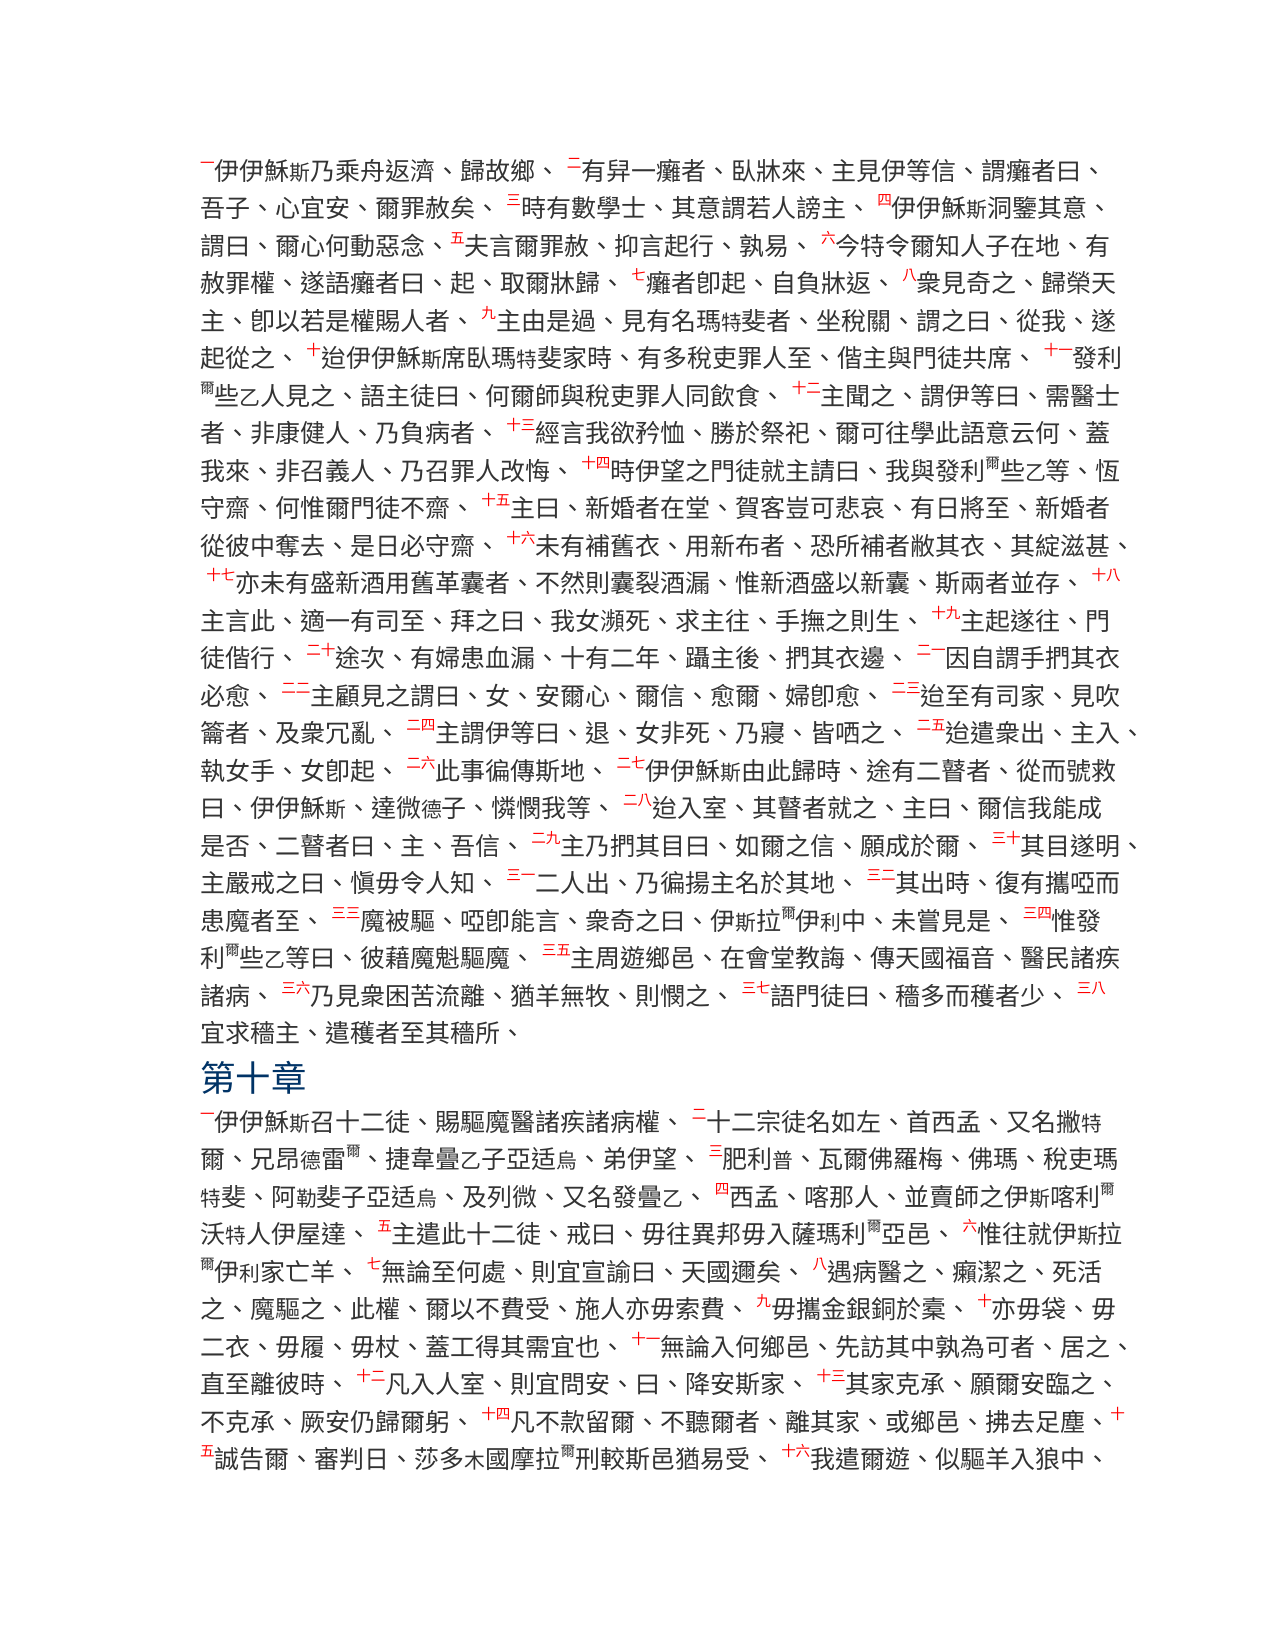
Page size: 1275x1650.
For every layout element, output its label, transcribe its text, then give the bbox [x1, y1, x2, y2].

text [200, 1101, 1125, 1476]
text 第十章 [200, 1050, 1125, 1101]
text 一伊伊穌斯乃乘舟返濟、歸故鄉、 二有舁一癱者、臥牀來、主見伊等信、謂癱者曰、吾子、心宜安、爾罪赦矣、 三時有數學士、其意謂若人謗主、 四伊伊穌斯洞鑒其意、謂曰、爾心何動惡念、五夫言爾罪赦、抑言起行、孰易、 六今特令爾知人子在地、有赦罪權、遂語癱者曰、起、取爾牀歸、 七癱者卽起、自負牀返、 八衆見奇之、歸榮天主、卽以若是權賜人者、 九主由是過、見有名瑪特斐者、坐稅關、謂之曰、從我、遂起從之、 十迨伊伊穌斯席臥瑪特斐家時、有多稅吏罪人至、偕主與門徒共席、 十一發利爾些乙人見之、語主徒曰、何爾師與稅吏罪人同飲食、 十二主聞之、謂伊等曰、需醫士者、非康健人、乃負病者、 十三經言我欲矜恤、勝於祭祀、爾可往學此語意云何、蓋我來、非召義人、乃召罪人改悔、 十四時伊望之門徒就主請曰、我與發利爾些乙等、恆守齋、何惟爾門徒不齋、 十五主曰、新婚者在堂、賀客豈可悲哀、有日將至、新婚者從彼中奪去、是日必守齋、 十六未有補舊衣、用新布者、恐所補者敝其衣、其綻滋甚、 十七亦未有盛新酒用舊革囊者、不然則囊裂酒漏、惟新酒盛以新囊、斯兩者並存、 十八主言此、適一有司至、拜之曰、我女瀕死、求主往、手撫之則生、 十九主起遂往、門徒偕行、 二十途次、有婦患血漏、十有二年、躡主後、捫其衣邊、 二一因自謂手捫其衣必愈、 二二主顧見之謂曰、女、安爾心、爾信、愈爾、婦卽愈、 二三迨至有司家、見吹籥者、及衆冗亂、 二四主謂伊等曰、退、女非死、乃寢、皆哂之、 二五迨遣衆出、主入、執女手、女卽起、 二六此事徧傳斯地、 二七伊伊穌斯由此歸時、途有二瞽者、從而號救曰、伊伊穌斯、達微德子、憐憫我等、 二八迨入室、其瞽者就之、主曰、爾信我能成是否、二瞽者曰、主、吾信、 二九主乃捫其目曰、如爾之信、願成於爾、 三十其目遂明、主嚴戒之曰、愼毋令人知、 三一二人出、乃徧揚主名於其地、 三二其出時、復有攜啞而患魔者至、 三三魔被驅、啞卽能言、衆奇之曰、伊斯拉爾伊利中、未嘗見是、 三四惟發利爾些乙等曰、彼藉魔魁驅魔、 三五主周遊鄉邑、在會堂教誨、傳天國福音、醫民諸疾諸病、 三六乃見衆困苦流離、猶羊無牧、則憫之、 三七語門徒曰、穡多而穫者少、 三八宜求穡主、遣穫者至其穡所、 [200, 150, 1125, 1050]
